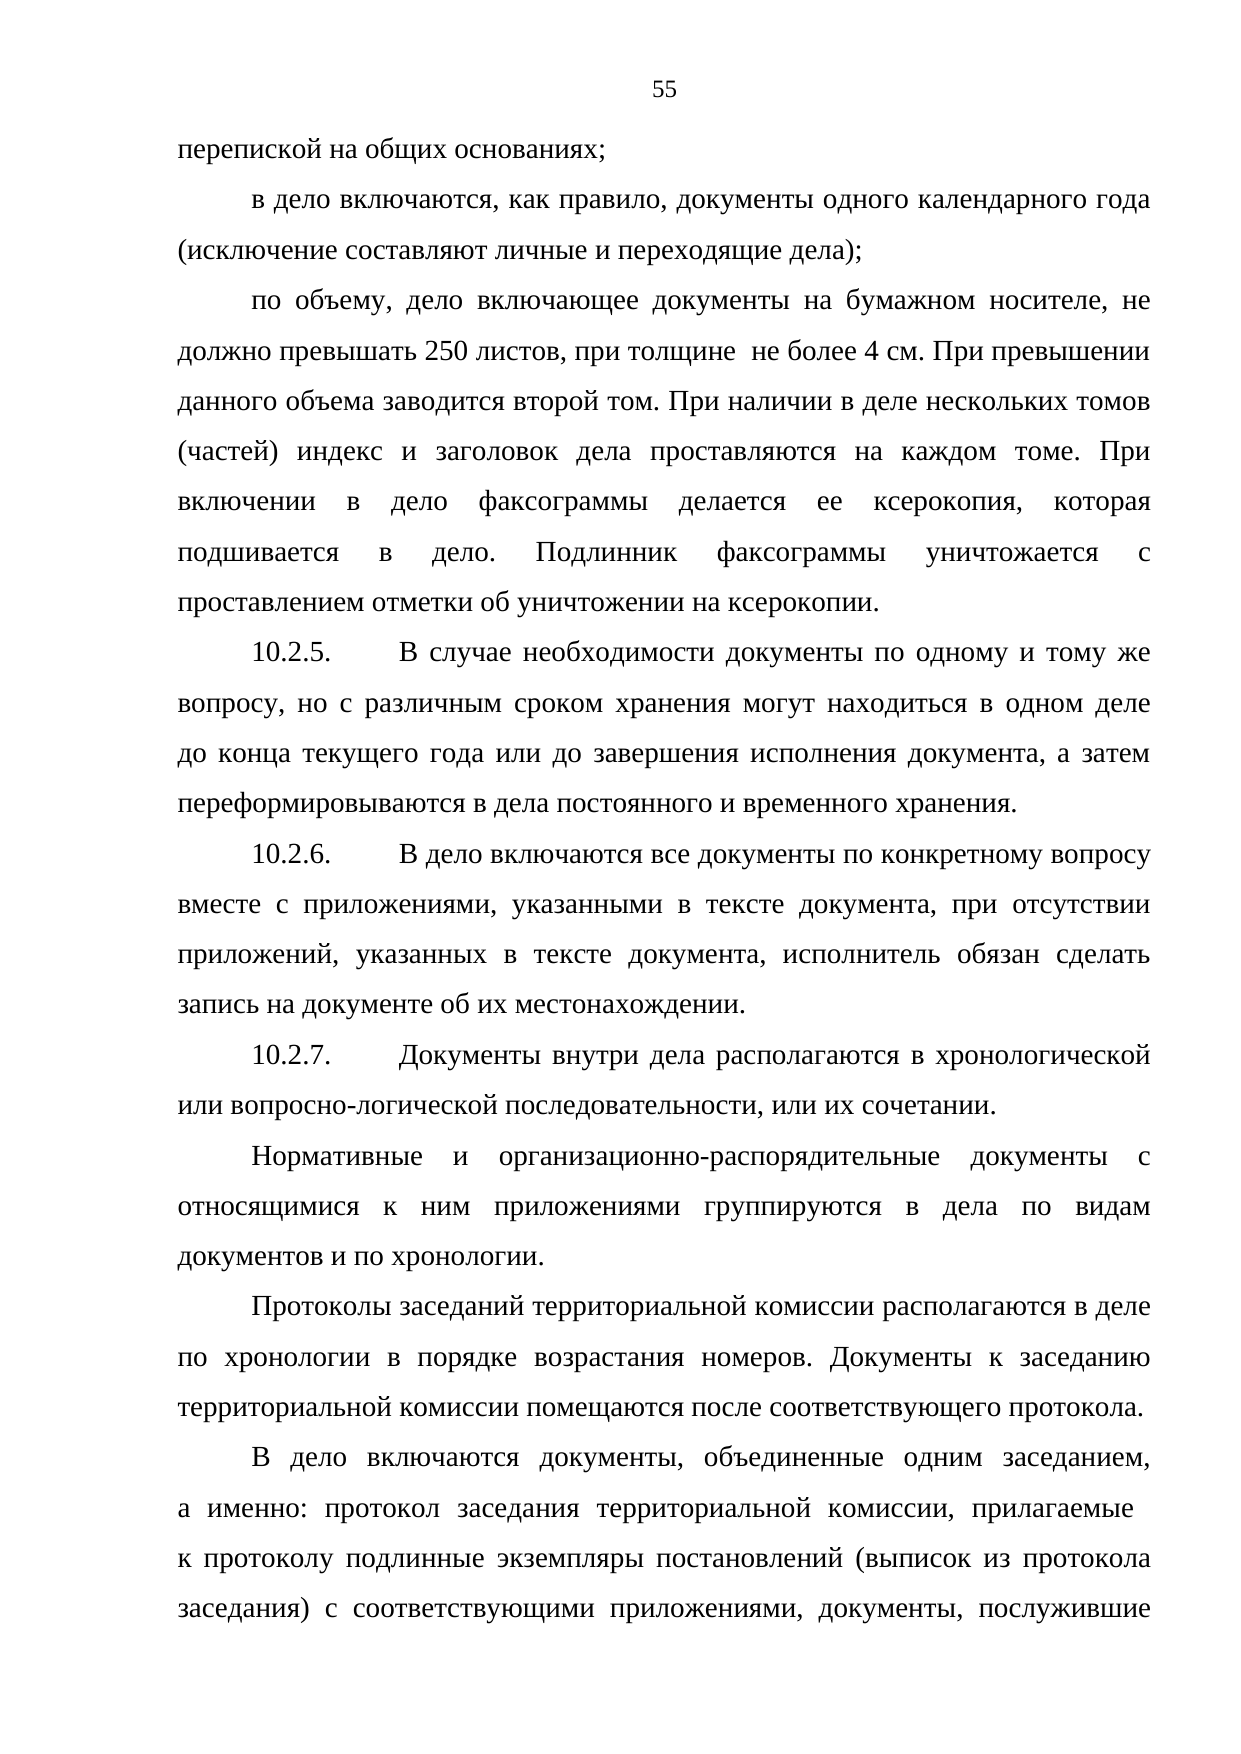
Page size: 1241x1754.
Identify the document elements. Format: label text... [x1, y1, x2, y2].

list В дело включаются все документы по конкретному вопросу вместе с приложениями, указанными в тексте документа, при отсутствии приложений, указанных в тексте документа, исполнитель обязан сделать запись на документе об их местонахождении. [177, 836, 1152, 1020]
text по объему, дело включающее документы на бумажном носителе, не должно превышать 250 листов, при толщине не более 4 см. При превышении данного объема заводится второй том. При наличии в деле нескольких томов (частей) индекс и заголовок дела проставляются на каждом томе. При включении в дело факсограммы делается ее ксерокопия, которая подшивается в дело. Подлинник факсограммы уничтожается с проставлением отметки об уничтожении на ксерокопии. [177, 282, 1152, 618]
text Протоколы заседаний территориальной комиссии располагаются в деле по хронологии в порядке возрастания номеров. Документы к заседанию территориальной комиссии помещаются после соответствующего протокола. [177, 1288, 1152, 1423]
list В случае необходимости документы по одному и тому же вопросу, но с различным сроком хранения могут находиться в одном деле до конца текущего года или до завершения исполнения документа, а затем переформировываются в дела постоянного и временного хранения. [177, 634, 1152, 819]
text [177, 131, 1152, 165]
list Документы внутри дела располагаются в хронологической или вопросно-логической последовательности, или их сочетании. [177, 1037, 1152, 1121]
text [177, 1439, 1152, 1624]
text в дело включаются, как правило, документы одного календарного года (исключение составляют личные и переходящие дела); [177, 182, 1152, 266]
text Нормативные и организационно-распорядительные документы с относящимися к ним приложениями группируются в дела по видам документов и по хронологии. [177, 1138, 1152, 1272]
